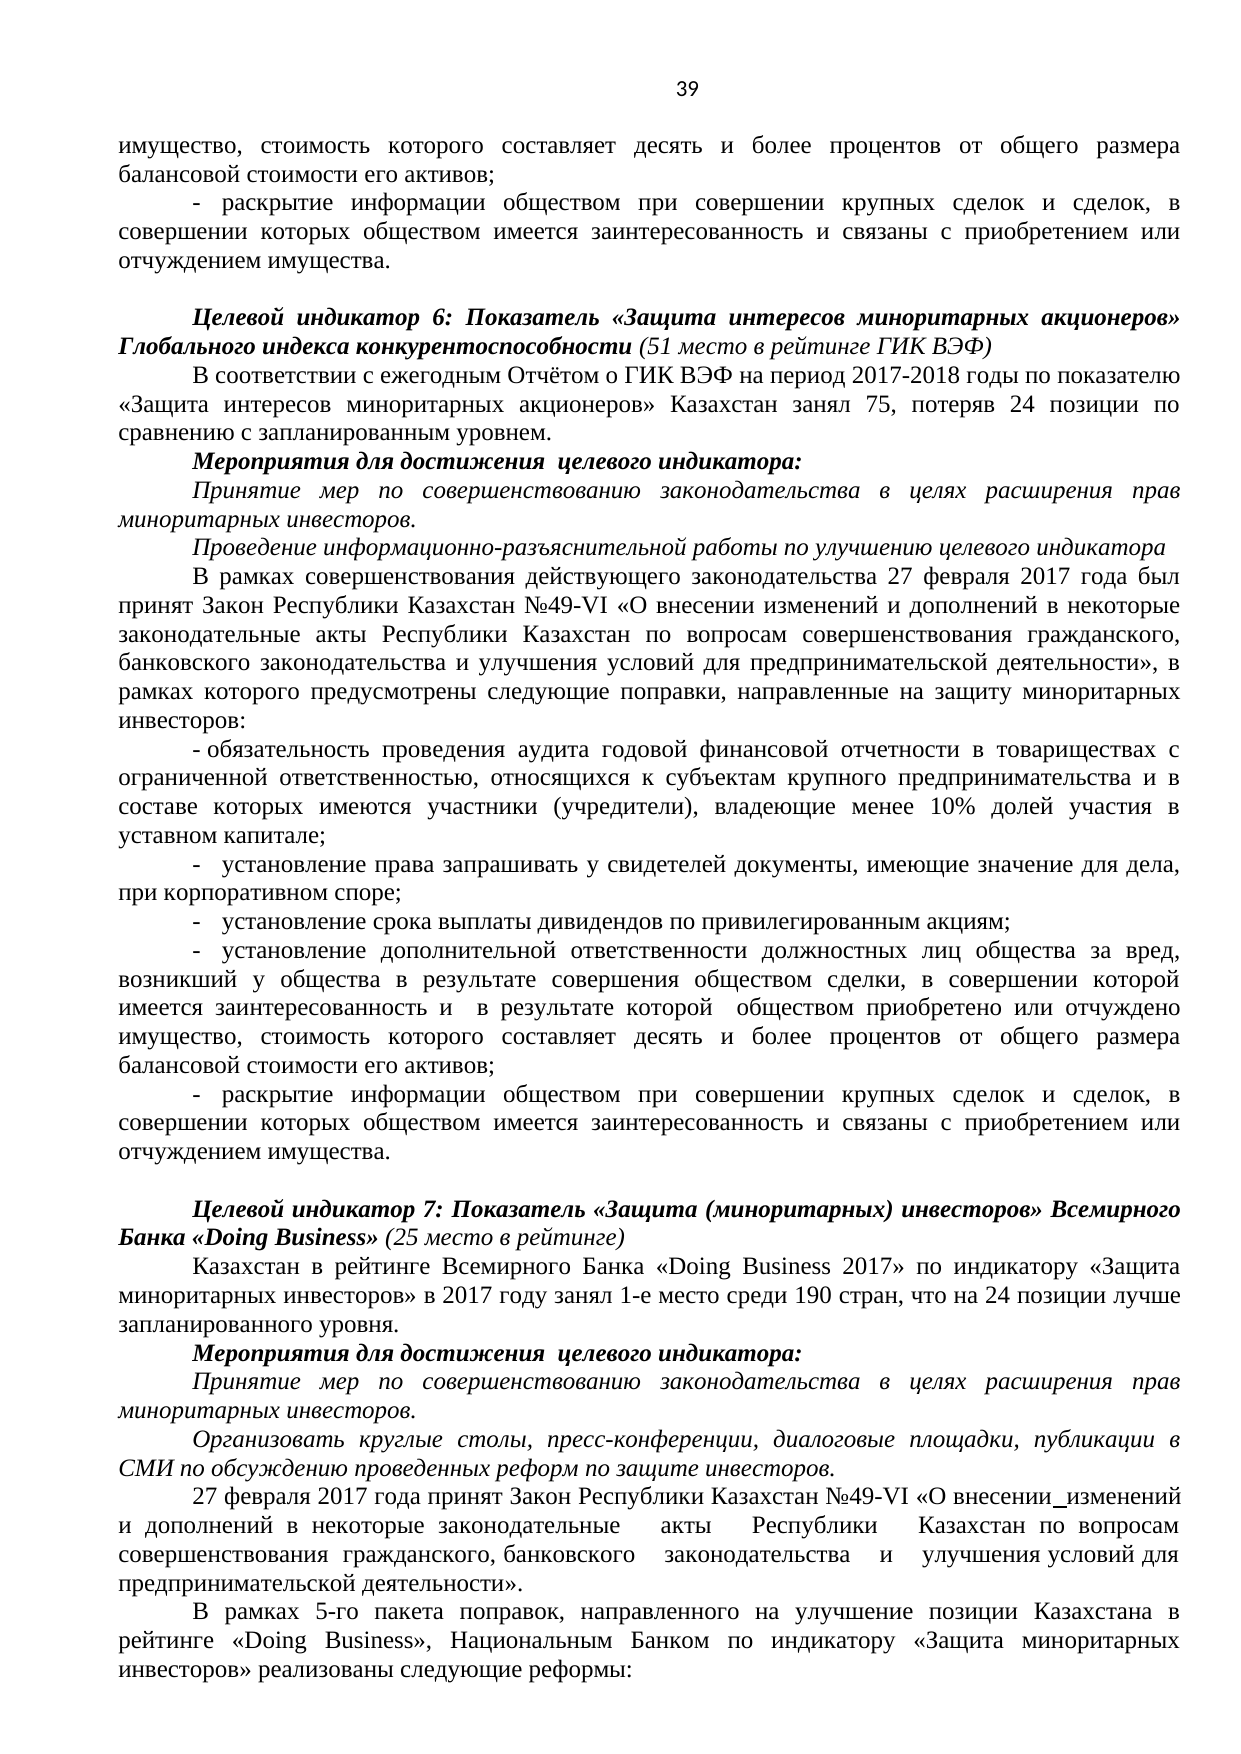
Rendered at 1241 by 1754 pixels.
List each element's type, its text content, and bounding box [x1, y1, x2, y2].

text Организовать круглые столы, пресс-конференции, диалоговые площадки, публикации в СМИ по обсуждению проведенных реформ по защите инвесторов. [118, 1424, 1181, 1481]
text Целевой индикатор 6: Показатель «Защита интересов миноритарных акционеров» Глобального индекса конкурентоспособности (51 место в рейтинге ГИК ВЭФ) [118, 302, 1181, 360]
text В рамках совершенствования действующего законодательства 27 февраля 2017 года был принят Закон Республики Казахстан №49-VI «О внесении изменений и дополнений в некоторые законодательные акты Республики Казахстан по вопросам совершенствования гражданского, банковского законодательства и улучшения условий для предпринимательской деятельности», в рамках которого предусмотрены следующие поправки, направленные на защиту миноритарных инвесторов: [118, 561, 1181, 734]
text Мероприятия для достижения целевого индикатора: [118, 446, 1181, 475]
text - установление права запрашивать у свидетелей документы, имеющие значение для дела, при корпоративном споре; [118, 849, 1181, 906]
text 27 февраля 2017 года принят Закон Республики Казахстан №49-VI «О внесении изменений и дополнений в некоторые законодательные акты Республики Казахстан по вопросам совершенствования гражданского, банковского законодательства и улучшения условий для предпринимательской деятельности». [118, 1481, 1181, 1596]
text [118, 130, 1181, 187]
text В соответствии с ежегодным Отчётом о ГИК ВЭФ на период 2017-2018 годы по показателю «Защита интересов миноритарных акционеров» Казахстан занял 75, потеряв 24 позиции по сравнению с запланированным уровнем. [118, 360, 1181, 446]
text - обязательность проведения аудита годовой финансовой отчетности в товариществах с ограниченной ответственностью, относящихся к субъектам крупного предпринимательства и в составе которых имеются участники (учредители), владеющие менее 10% долей участия в уставном капитале; [118, 734, 1181, 849]
text - установление срока выплаты дивидендов по привилегированным акциям; [118, 906, 1181, 935]
text Казахстан в рейтинге Всемирного Банка «Doing Business 2017» по индикатору «Защита миноритарных инвесторов» в 2017 году занял 1-е место среди 190 стран, что на 24 позиции лучше запланированного уровня. [118, 1251, 1181, 1338]
text Мероприятия для достижения целевого индикатора: [118, 1338, 1181, 1366]
text - раскрытие информации обществом при совершении крупных сделок и сделок, в совершении которых обществом имеется заинтересованность и связаны с приобретением или отчуждением имущества. [118, 187, 1181, 274]
text Принятие мер по совершенствованию законодательства в целях расширения прав миноритарных инвесторов. [118, 475, 1181, 532]
text Проведение информационно-разъяснительной работы по улучшению целевого индикатора [118, 532, 1181, 561]
text Целевой индикатор 7: Показатель «Защита (миноритарных) инвесторов» Всемирного Банка «Doing Business» (25 место в рейтинге) [118, 1194, 1181, 1251]
text В рамках 5-го пакета поправок, направленного на улучшение позиции Казахстана в рейтинге «Doing Business», Национальным Банком по индикатору «Защита миноритарных инвесторов» реализованы следующие реформы: [118, 1596, 1181, 1683]
text - раскрытие информации обществом при совершении крупных сделок и сделок, в совершении которых обществом имеется заинтересованность и связаны с приобретением или отчуждением имущества. [118, 1079, 1181, 1165]
text Принятие мер по совершенствованию законодательства в целях расширения прав миноритарных инвесторов. [118, 1366, 1181, 1424]
